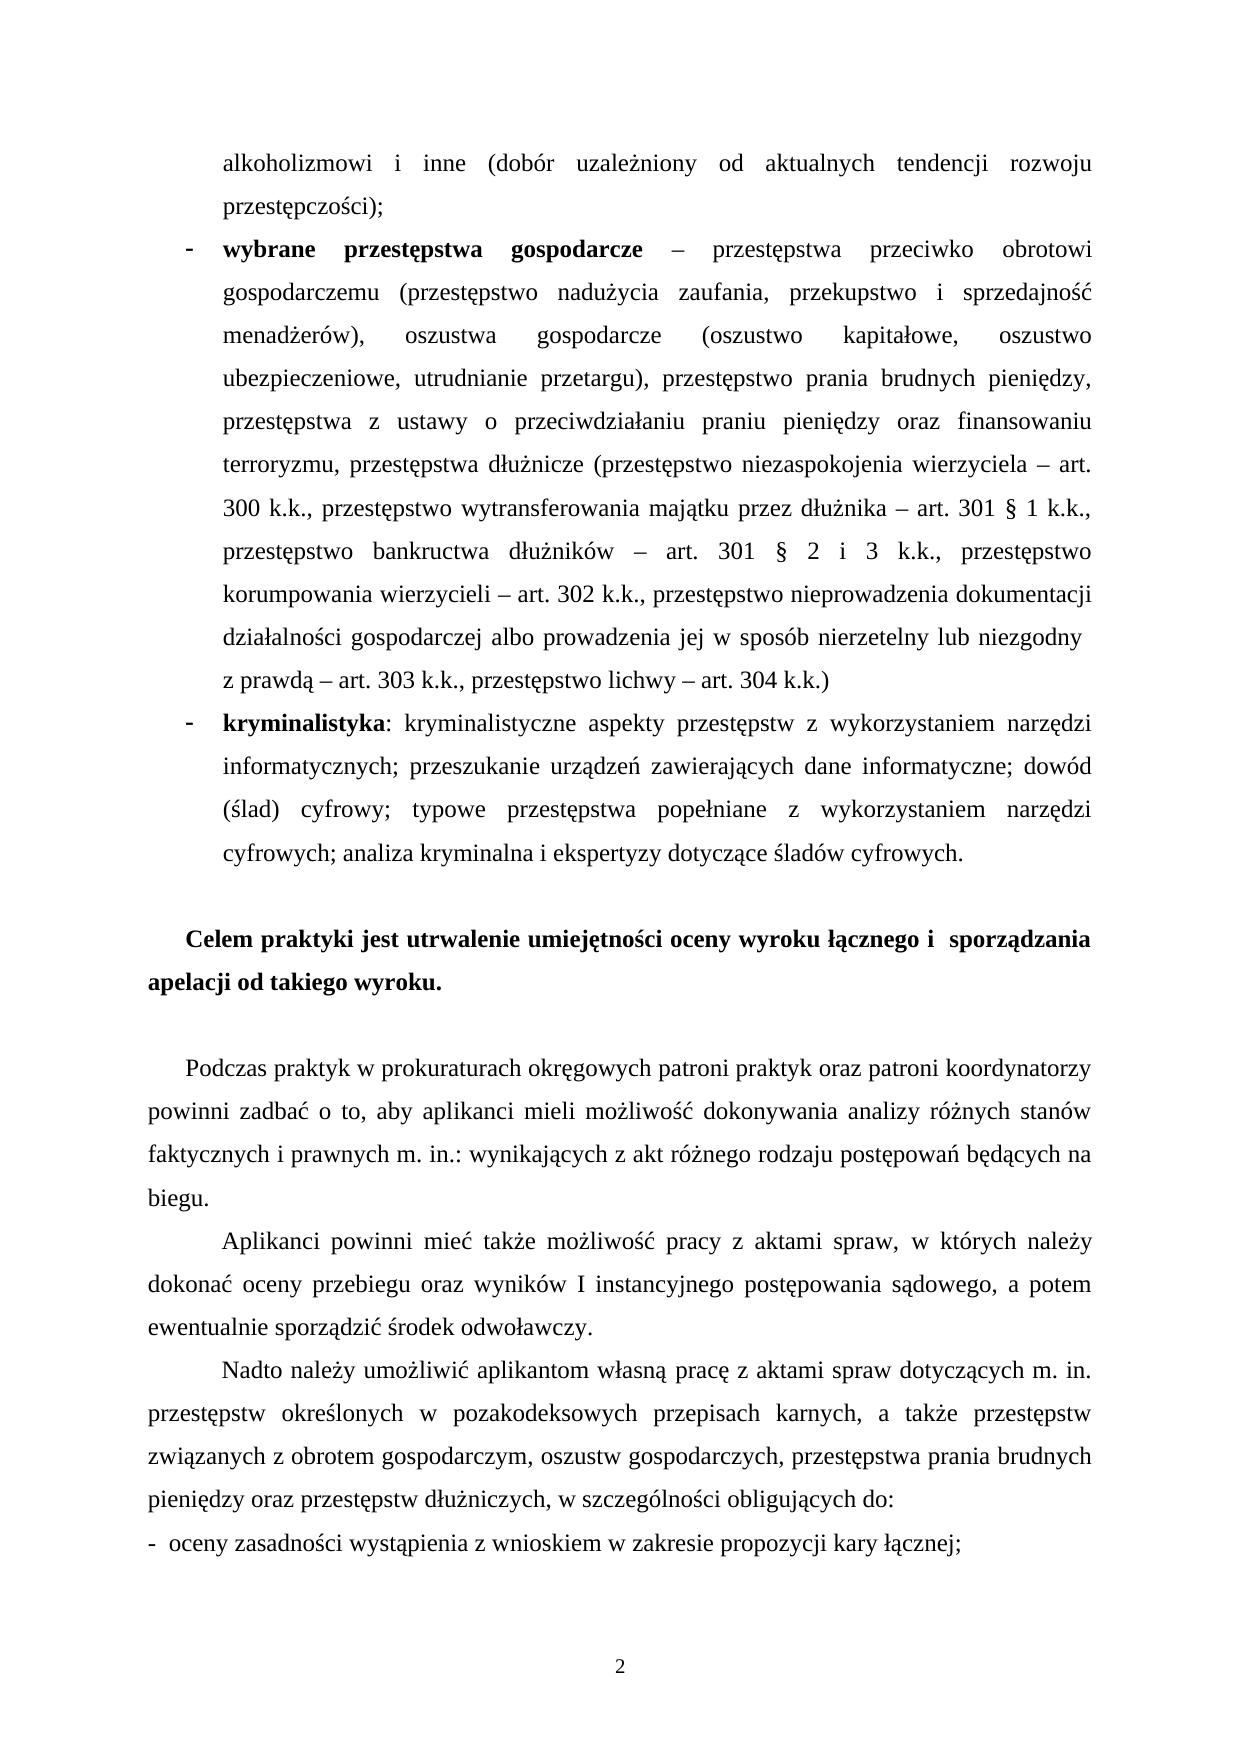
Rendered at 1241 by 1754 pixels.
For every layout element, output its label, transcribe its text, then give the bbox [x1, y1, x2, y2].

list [185, 148, 1092, 219]
text Podczas praktyk w prokuraturach okręgowych patroni praktyk oraz patroni koordynatorzy powinni zadbać o to, aby aplikanci mieli możliwość dokonywania analizy różnych stanów faktycznych i prawnych m. in.: wynikających z akt różnego rodzaju postępowań będących na biegu. [148, 1053, 1092, 1211]
list kryminalistyka: kryminalistyczne aspekty przestępstw z wykorzystaniem narzędzi informatycznych; przeszukanie urządzeń zawierających dane informatyczne; dowód (ślad) cyfrowy; typowe przestępstwa popełniane z wykorzystaniem narzędzi cyfrowych; analiza kryminalna i ekspertyzy dotyczące śladów cyfrowych. [185, 708, 1092, 866]
text - oceny zasadności wystąpienia z wnioskiem w zakresie propozycji kary łącznej; [148, 1528, 1092, 1556]
list wybrane przestępstwa gospodarcze – przestępstwa przeciwko obrotowi gospodarczemu (przestępstwo nadużycia zaufania, przekupstwo i sprzedajność menadżerów), oszustwa gospodarcze (oszustwo kapitałowe, oszustwo ubezpieczeniowe, utrudnianie przetargu), przestępstwo prania brudnych pieniędzy, przestępstwa z ustawy o przeciwdziałaniu praniu pieniędzy oraz finansowaniu terroryzmu, przestępstwa dłużnicze (przestępstwo niezaspokojenia wierzyciela – art. 300 k.k., przestępstwo wytransferowania majątku przez dłużnika – art. 301 § 1 k.k., przestępstwo bankructwa dłużników – art. 301 § 2 i 3 k.k., przestępstwo korumpowania wierzycieli – art. 302 k.k., przestępstwo nieprowadzenia dokumentacji działalności gospodarczej albo prowadzenia jej w sposób nierzetelny lub niezgodny z prawdą – art. 303 k.k., przestępstwo lichwy – art. 304 k.k.) [185, 234, 1092, 694]
text Nadto należy umożliwić aplikantom własną pracę z aktami spraw dotyczących m. in. przestępstw określonych w pozakodeksowych przepisach karnych, a także przestępstw związanych z obrotem gospodarczym, oszustw gospodarczych, przestępstwa prania brudnych pieniędzy oraz przestępstw dłużniczych, w szczególności obligujących do: [148, 1355, 1092, 1513]
text Aplikanci powinni mieć także możliwość pracy z aktami spraw, w których należy dokonać oceny przebiegu oraz wyników I instancyjnego postępowania sądowego, a potem ewentualnie sporządzić środek odwoławczy. [148, 1226, 1092, 1341]
text Celem praktyki jest utrwalenie umiejętności oceny wyroku łącznego i sporządzania apelacji od takiego wyroku. [148, 924, 1092, 996]
